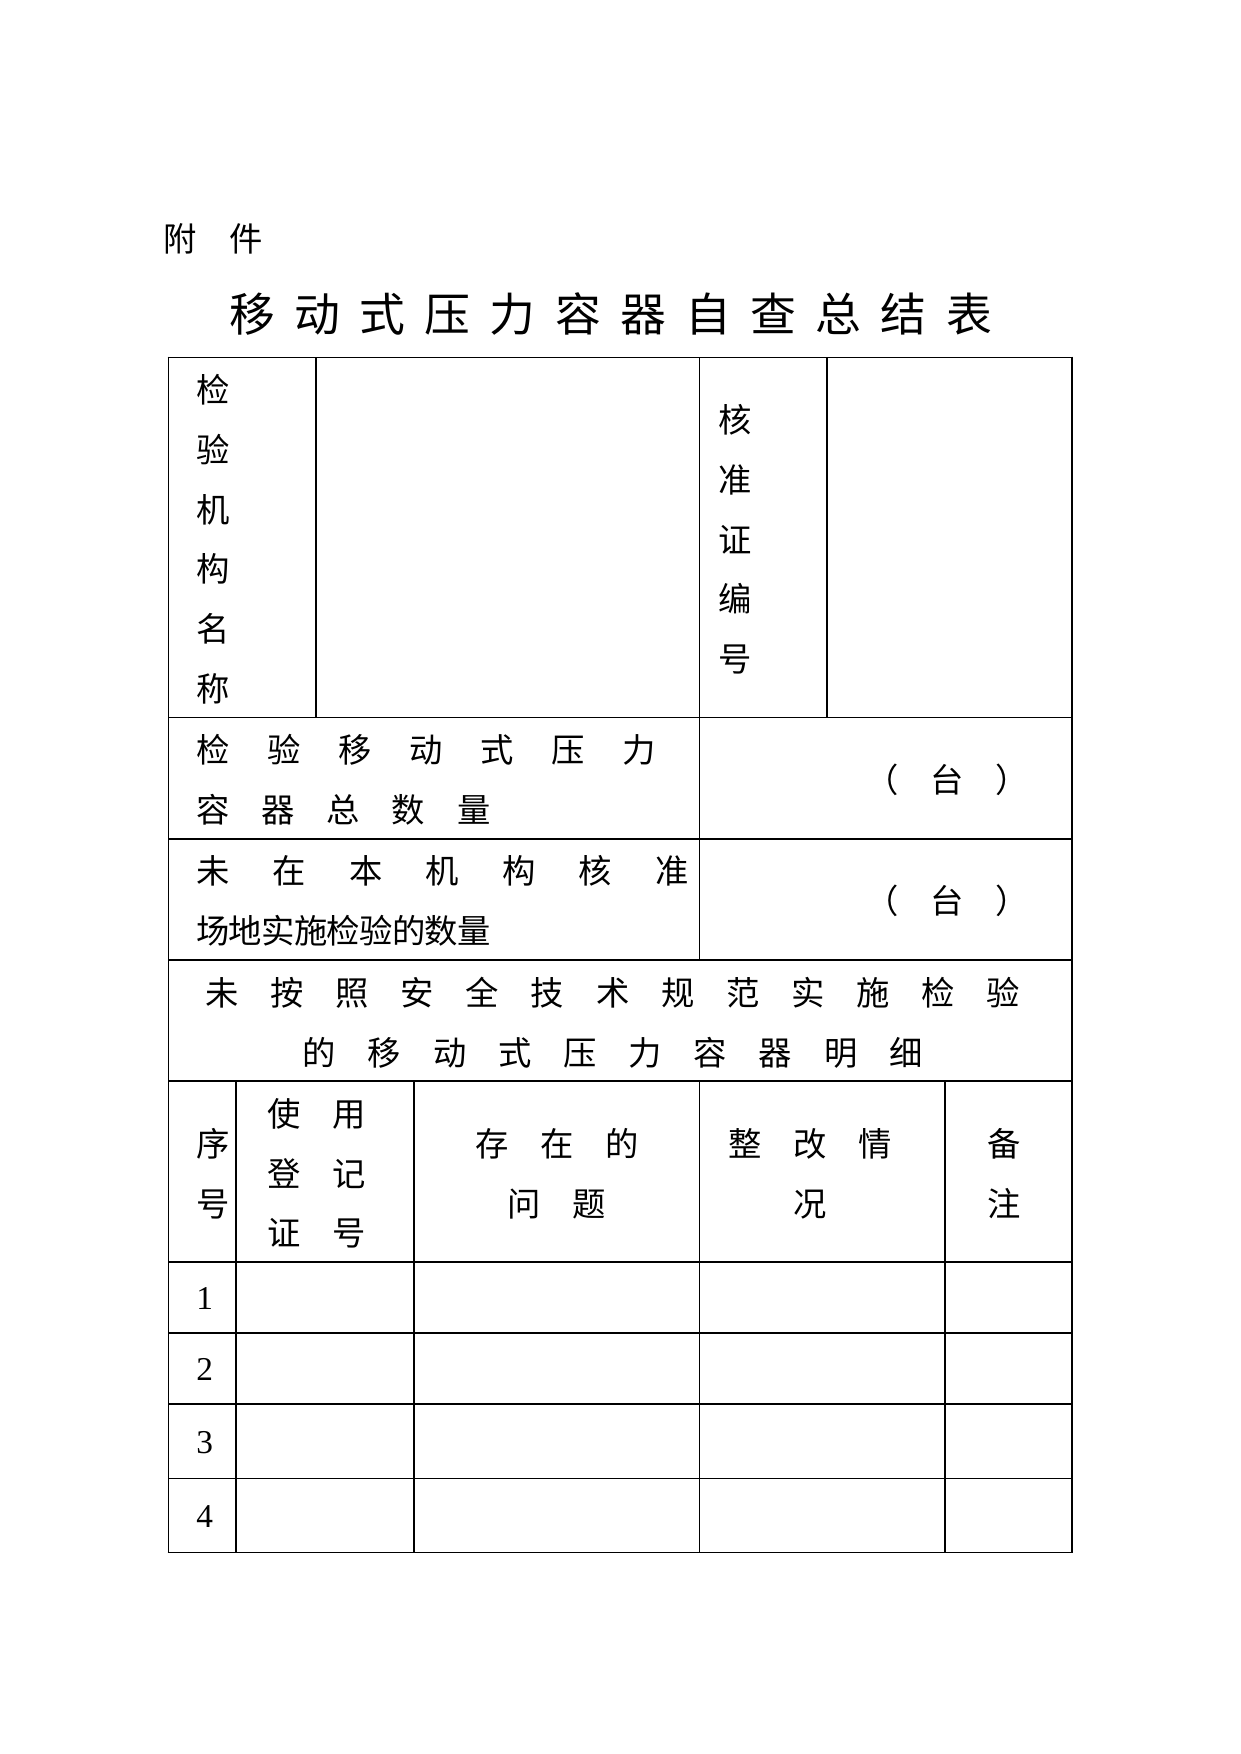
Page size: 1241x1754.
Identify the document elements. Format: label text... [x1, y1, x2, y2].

table_cell 使用登记证号 [237, 1082, 413, 1261]
table_cell [415, 1334, 699, 1403]
table_cell 3 [169, 1405, 235, 1477]
table_cell 2 [169, 1334, 235, 1403]
table_cell （台） [700, 718, 1071, 838]
table_cell [237, 1263, 413, 1332]
table_cell [700, 1479, 944, 1551]
table_header 检验机构名称 [169, 358, 315, 717]
table_header 核准证编号 [700, 358, 826, 717]
text 附件 [164, 207, 1077, 267]
table_header [317, 358, 699, 717]
table_cell [415, 1405, 699, 1477]
table_cell 未在本机构核准场地实施检验的数量 [169, 840, 699, 959]
table_cell 整改情况 [700, 1082, 944, 1261]
table_cell 检验移动式压力容器总数量 [169, 718, 699, 838]
table_cell [700, 1405, 944, 1477]
table_cell [700, 1263, 944, 1332]
table_cell [946, 1405, 1071, 1477]
table_cell （台） [700, 840, 1071, 959]
table_cell [237, 1405, 413, 1477]
table_header [828, 358, 1071, 717]
table_cell [700, 1334, 944, 1403]
table_cell [415, 1479, 699, 1551]
table_cell 存在的问题 [415, 1082, 699, 1261]
table_cell [946, 1334, 1071, 1403]
table_cell [946, 1263, 1071, 1332]
table_cell [415, 1263, 699, 1332]
table_cell 1 [169, 1263, 235, 1332]
table_cell 备注 [946, 1082, 1071, 1261]
text 移动式压力容器自查总结表 [164, 267, 1077, 357]
table_cell 未按照安全技术规范实施检验的移动式压力容器明细 [169, 961, 1071, 1080]
table_cell [946, 1479, 1071, 1551]
table_cell [237, 1479, 413, 1551]
table_cell 序号 [169, 1082, 235, 1261]
table_cell 4 [169, 1479, 235, 1551]
table_cell [237, 1334, 413, 1403]
